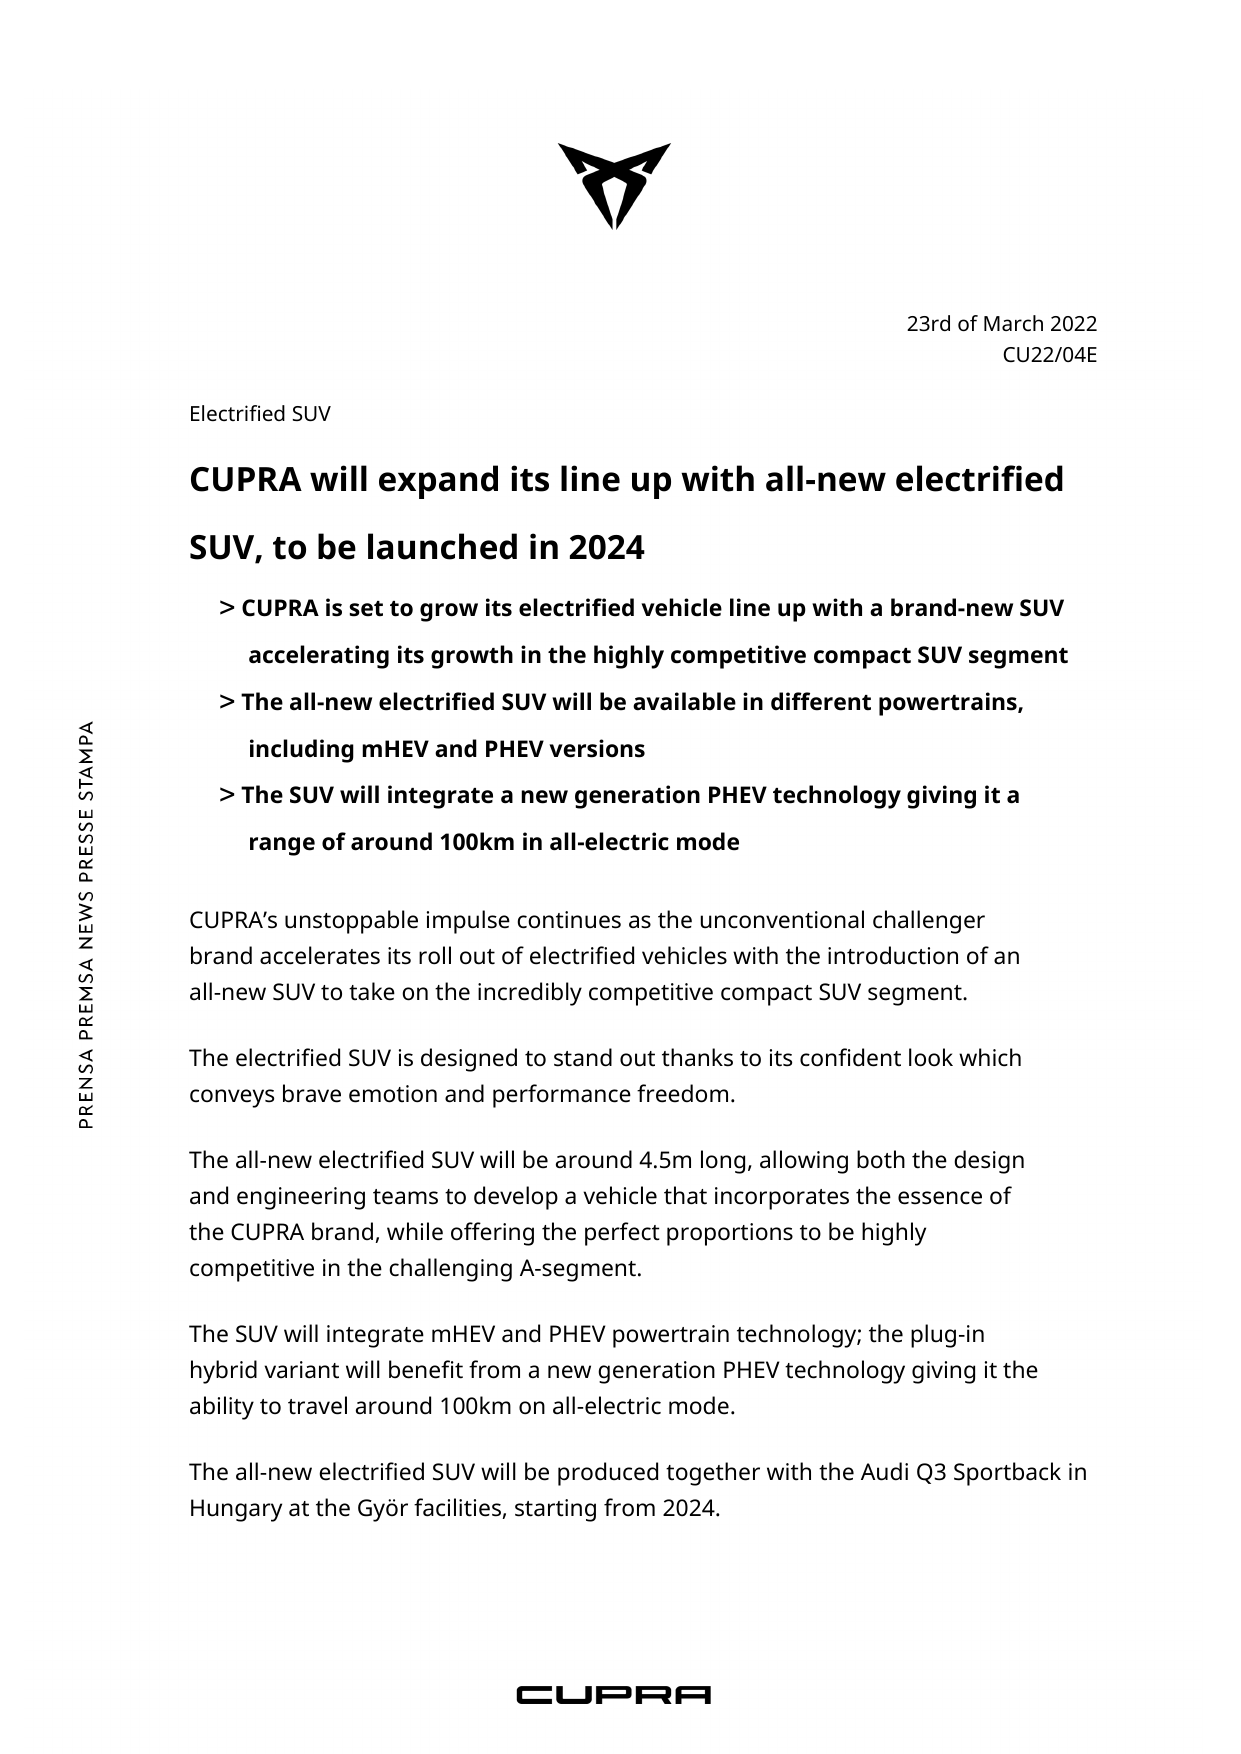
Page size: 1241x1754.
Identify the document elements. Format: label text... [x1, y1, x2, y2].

text 23rd of March 2022 [248, 309, 1097, 337]
text Electrified SUV [189, 399, 1093, 427]
list The all-new electrified SUV will be available in different powertrains, including mHEV and PHEV versions [218, 686, 1093, 764]
list The SUV will integrate a new generation PHEV technology giving it a range of around 100km in all-electric mode [218, 779, 1093, 857]
list CUPRA is set to grow its electrified vehicle line up with a brand-new SUV accelerating its growth in the highly competitive compact SUV segment [218, 592, 1093, 670]
text CU22/04E [248, 340, 1097, 368]
text The SUV will integrate mHEV and PHEV powertrain technology; the plug-in hybrid variant will benefit from a new generation PHEV technology giving it the ability to travel around 100km on all-electric mode. [189, 1318, 1042, 1421]
text The electrified SUV is designed to stand out thanks to its confident look which conveys brave emotion and performance freedom. [189, 1042, 1042, 1109]
picture [24, 89, 1203, 1754]
text The all-new electrified SUV will be produced together with the Audi Q3 Sportback in Hungary at the Györ facilities, starting from 2024. [189, 1456, 1089, 1523]
text The all-new electrified SUV will be around 4.5m long, allowing both the design and engineering teams to develop a vehicle that incorporates the essence of the CUPRA brand, while offering the perfect proportions to be highly competitive in the challenging A-segment. [189, 1144, 1042, 1283]
text CUPRA will expand its line up with all-new electrified SUV, to be launched in 2024 [189, 456, 1093, 569]
text CUPRA’s unstoppable impulse continues as the unconventional challenger brand accelerates its roll out of electrified vehicles with the introduction of an all-new SUV to take on the incredibly competitive compact SUV segment. [189, 904, 1042, 1007]
